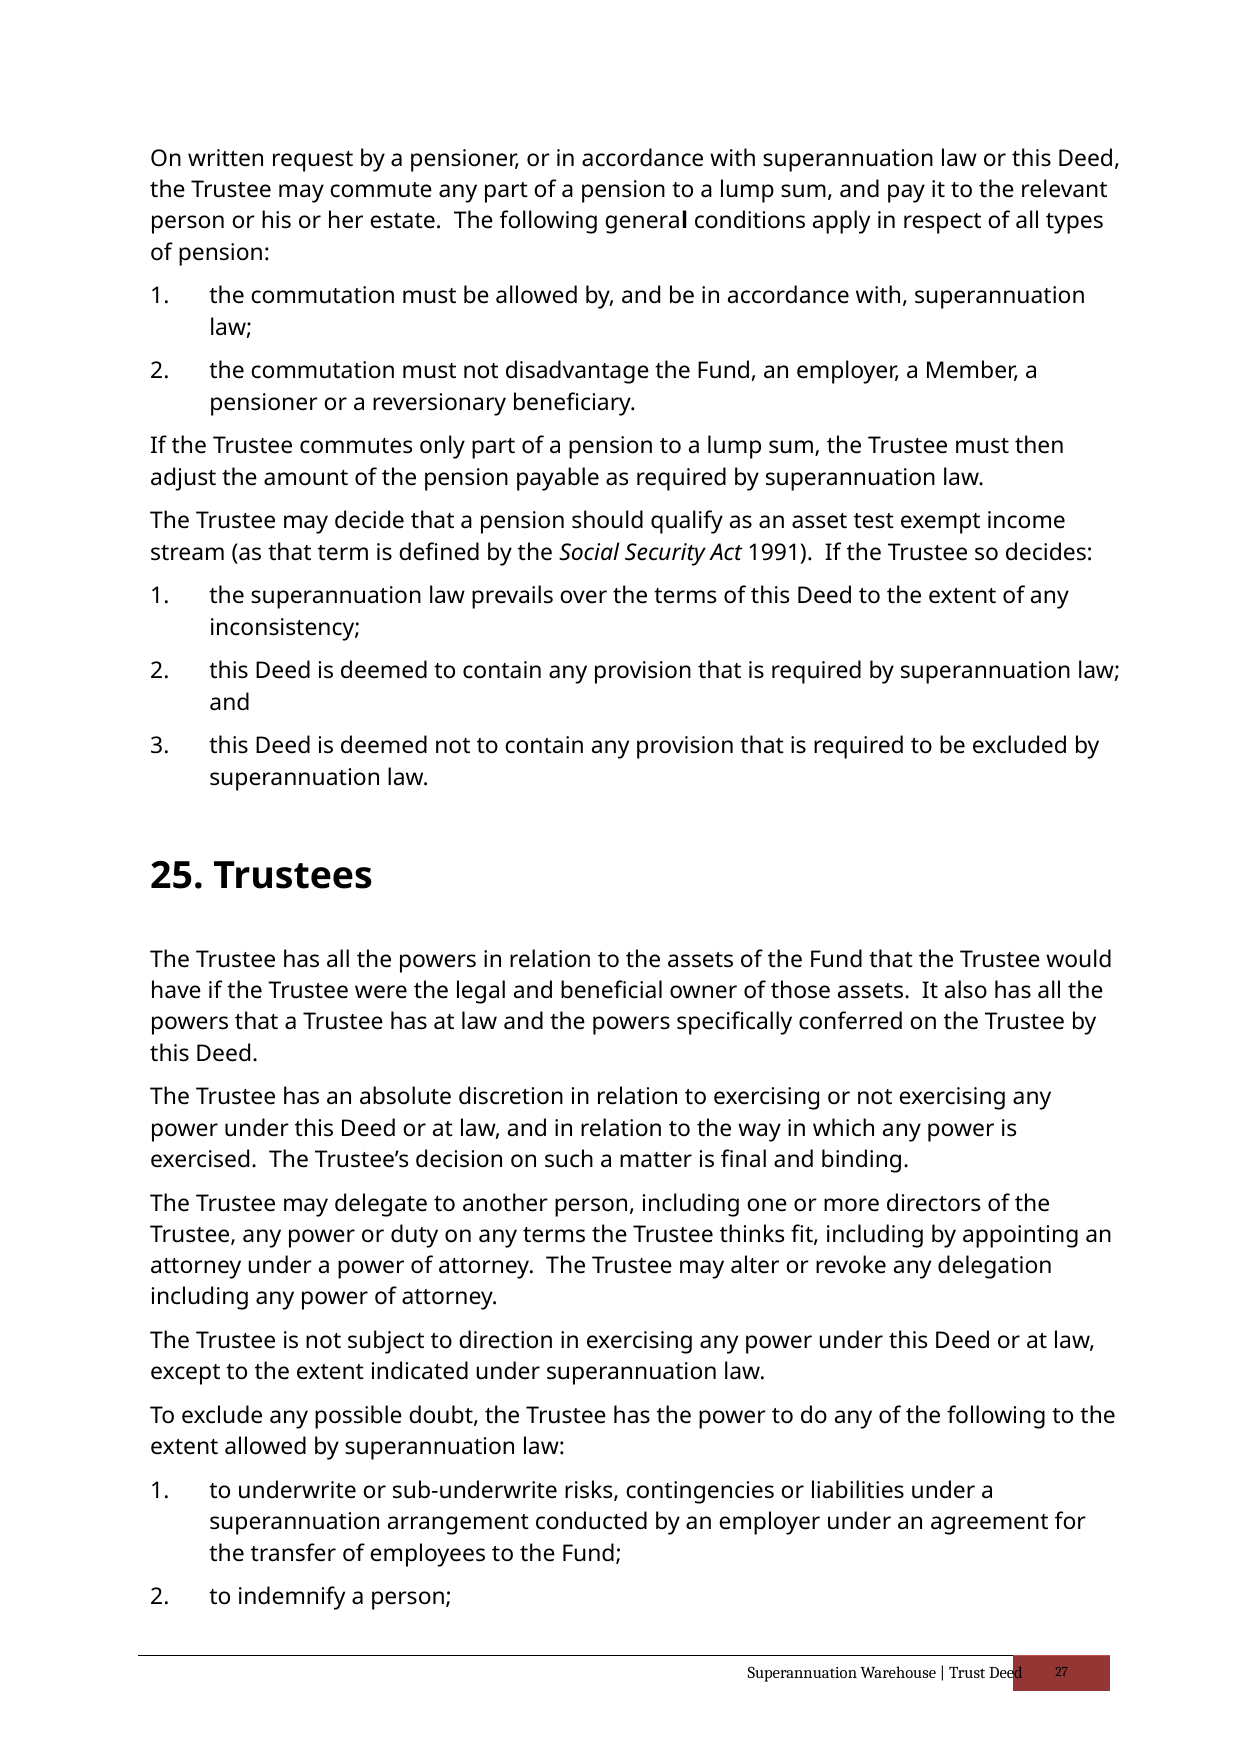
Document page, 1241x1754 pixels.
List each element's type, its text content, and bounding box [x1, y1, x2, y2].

list this Deed is deemed to contain any provision that is required by superannuation law; and [150, 654, 1122, 717]
text If the Trustee commutes only part of a pension to a lump sum, the Trustee must then adjust the amount of the pension payable as required by superannuation law. [150, 429, 1122, 492]
list to indemnify a person; [150, 1580, 1122, 1612]
list the commutation must be allowed by, and be in accordance with, superannuation law; [150, 279, 1122, 342]
text The Trustee is not subject to direction in exercising any power under this Deed or at law, except to the extent indicated under superannuation law. [150, 1324, 1122, 1387]
list the superannuation law prevails over the terms of this Deed to the extent of any inconsistency; [150, 579, 1122, 642]
list this Deed is deemed not to contain any provision that is required to be excluded by superannuation law. [150, 729, 1122, 792]
text To exclude any possible doubt, the Trustee has the power to do any of the following to the extent allowed by superannuation law: [150, 1399, 1122, 1462]
text The Trustee has an absolute discretion in relation to exercising or not exercising any power under this Deed or at law, and in relation to the way in which any power is exercised. The Trustee’s decision on such a matter is final and binding. [150, 1080, 1122, 1174]
text The Trustee may decide that a pension should qualify as an asset test exempt income stream (as that term is defined by the Social Security Act 1991). If the Trustee so decides: [150, 504, 1122, 567]
text The Trustee has all the powers in relation to the assets of the Fund that the Trustee would have if the Trustee were the legal and beneficial owner of those assets. It also has all the powers that a Trustee has at law and the powers specifically conferred on the Trustee by this Deed. [150, 943, 1122, 1068]
list the commutation must not disadvantage the Fund, an employer, a Member, a pensioner or a reversionary beneficiary. [150, 354, 1122, 417]
text The Trustee may delegate to another person, including one or more directors of the Trustee, any power or duty on any terms the Trustee thinks fit, including by appointing an attorney under a power of attorney. The Trustee may alter or revoke any delegation including any power of attorney. [150, 1187, 1122, 1312]
subtitle 25. Trustees [150, 848, 1122, 899]
list to underwrite or sub-underwrite risks, contingencies or liabilities under a superannuation arrangement conducted by an employer under an agreement for the transfer of employees to the Fund; [150, 1474, 1122, 1568]
text On written request by a pensioner, or in accordance with superannuation law or this Deed, the Trustee may commute any part of a pension to a lump sum, and pay it to the relevant person or his or her estate. The following general conditions apply in respect of all types of pension: [150, 142, 1122, 267]
